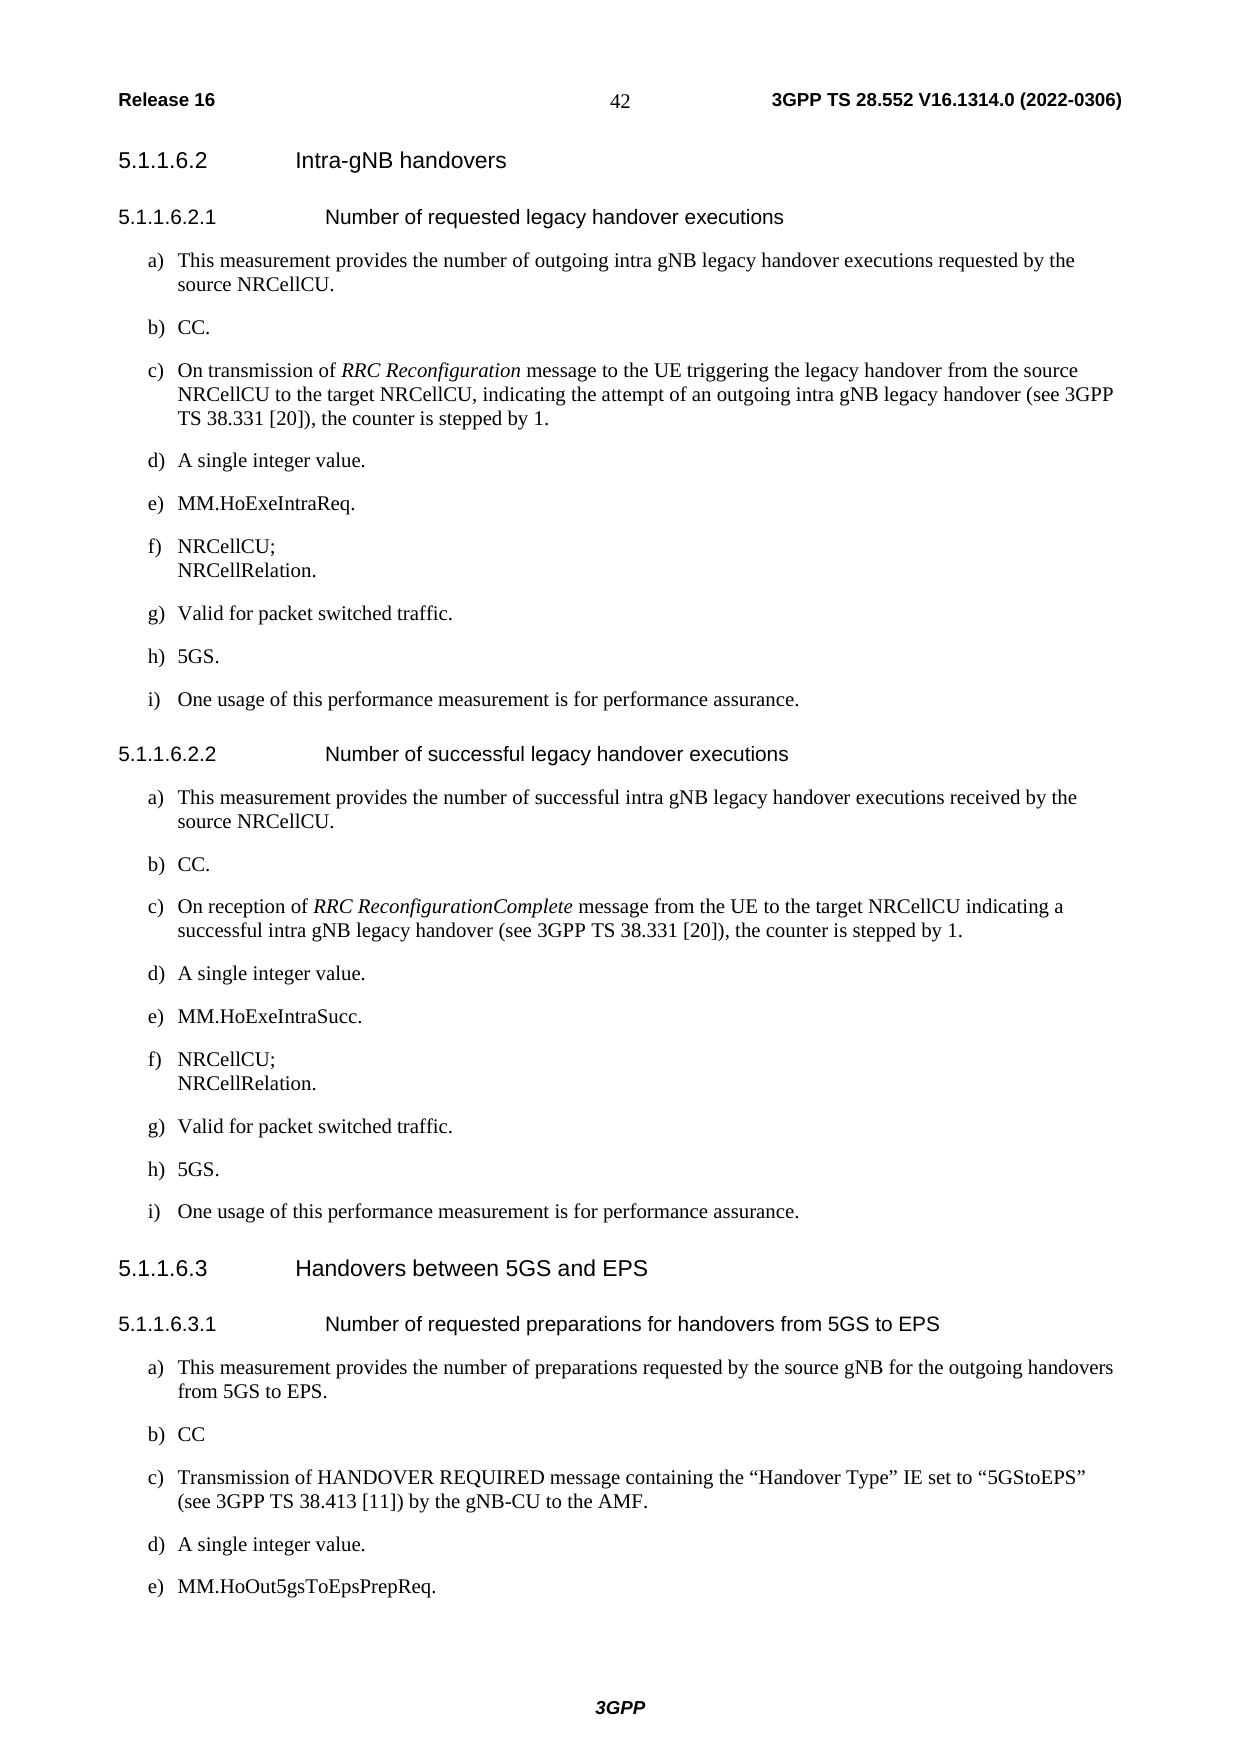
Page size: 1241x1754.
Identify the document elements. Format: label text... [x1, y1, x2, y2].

subtitle 5.1.1.6.2 Intra-gNB handovers [118, 147, 1122, 174]
text a) This measurement provides the number of preparations requested by the source gNB for the outgoing handovers from 5GS to EPS. [148, 1355, 1122, 1403]
text e) MM.HoExeIntraSucc. [148, 1004, 1122, 1028]
text g) Valid for packet switched traffic. [148, 601, 1122, 625]
text e) MM.HoOut5gsToEpsPrepReq. [148, 1574, 1122, 1598]
subtitle 5.1.1.6.2.2 Number of successful legacy handover executions [118, 742, 1122, 766]
text d) A single integer value. [148, 1531, 1122, 1556]
text g) Valid for packet switched traffic. [148, 1114, 1122, 1138]
text c) On transmission of RRC Reconfiguration message to the UE triggering the legacy handover from the source NRCellCU to the target NRCellCU, indicating the attempt of an outgoing intra gNB legacy handover (see 3GPP TS 38.331 [20]), the counter is stepped by 1. [148, 357, 1122, 430]
text c) On reception of RRC ReconfigurationComplete message from the UE to the target NRCellCU indicating a successful intra gNB legacy handover (see 3GPP TS 38.331 [20]), the counter is stepped by 1. [148, 894, 1122, 942]
text d) A single integer value. [148, 448, 1122, 472]
text b) CC. [148, 851, 1122, 876]
text b) CC [148, 1422, 1122, 1446]
text d) A single integer value. [148, 961, 1122, 985]
text a) This measurement provides the number of successful intra gNB legacy handover executions received by the source NRCellCU. [148, 784, 1122, 833]
text e) MM.HoExeIntraReq. [148, 491, 1122, 515]
text f) NRCellCU; NRCellRelation. [148, 534, 1122, 582]
text a) This measurement provides the number of outgoing intra gNB legacy handover executions requested by the source NRCellCU. [148, 248, 1122, 296]
text i) One usage of this performance measurement is for performance assurance. [148, 1199, 1122, 1223]
subtitle 5.1.1.6.3.1 Number of requested preparations for handovers from 5GS to EPS [118, 1312, 1122, 1336]
text b) CC. [148, 315, 1122, 339]
subtitle 5.1.1.6.2.1 Number of requested legacy handover executions [118, 205, 1122, 229]
text h) 5GS. [148, 1156, 1122, 1181]
text h) 5GS. [148, 644, 1122, 668]
text c) Transmission of HANDOVER REQUIRED message containing the “Handover Type” IE set to “5GStoEPS” (see 3GPP TS 38.413 [11]) by the gNB-CU to the AMF. [148, 1464, 1122, 1513]
subtitle 5.1.1.6.3 Handovers between 5GS and EPS [118, 1254, 1122, 1281]
text i) One usage of this performance measurement is for performance assurance. [148, 687, 1122, 711]
text f) NRCellCU; NRCellRelation. [148, 1047, 1122, 1095]
